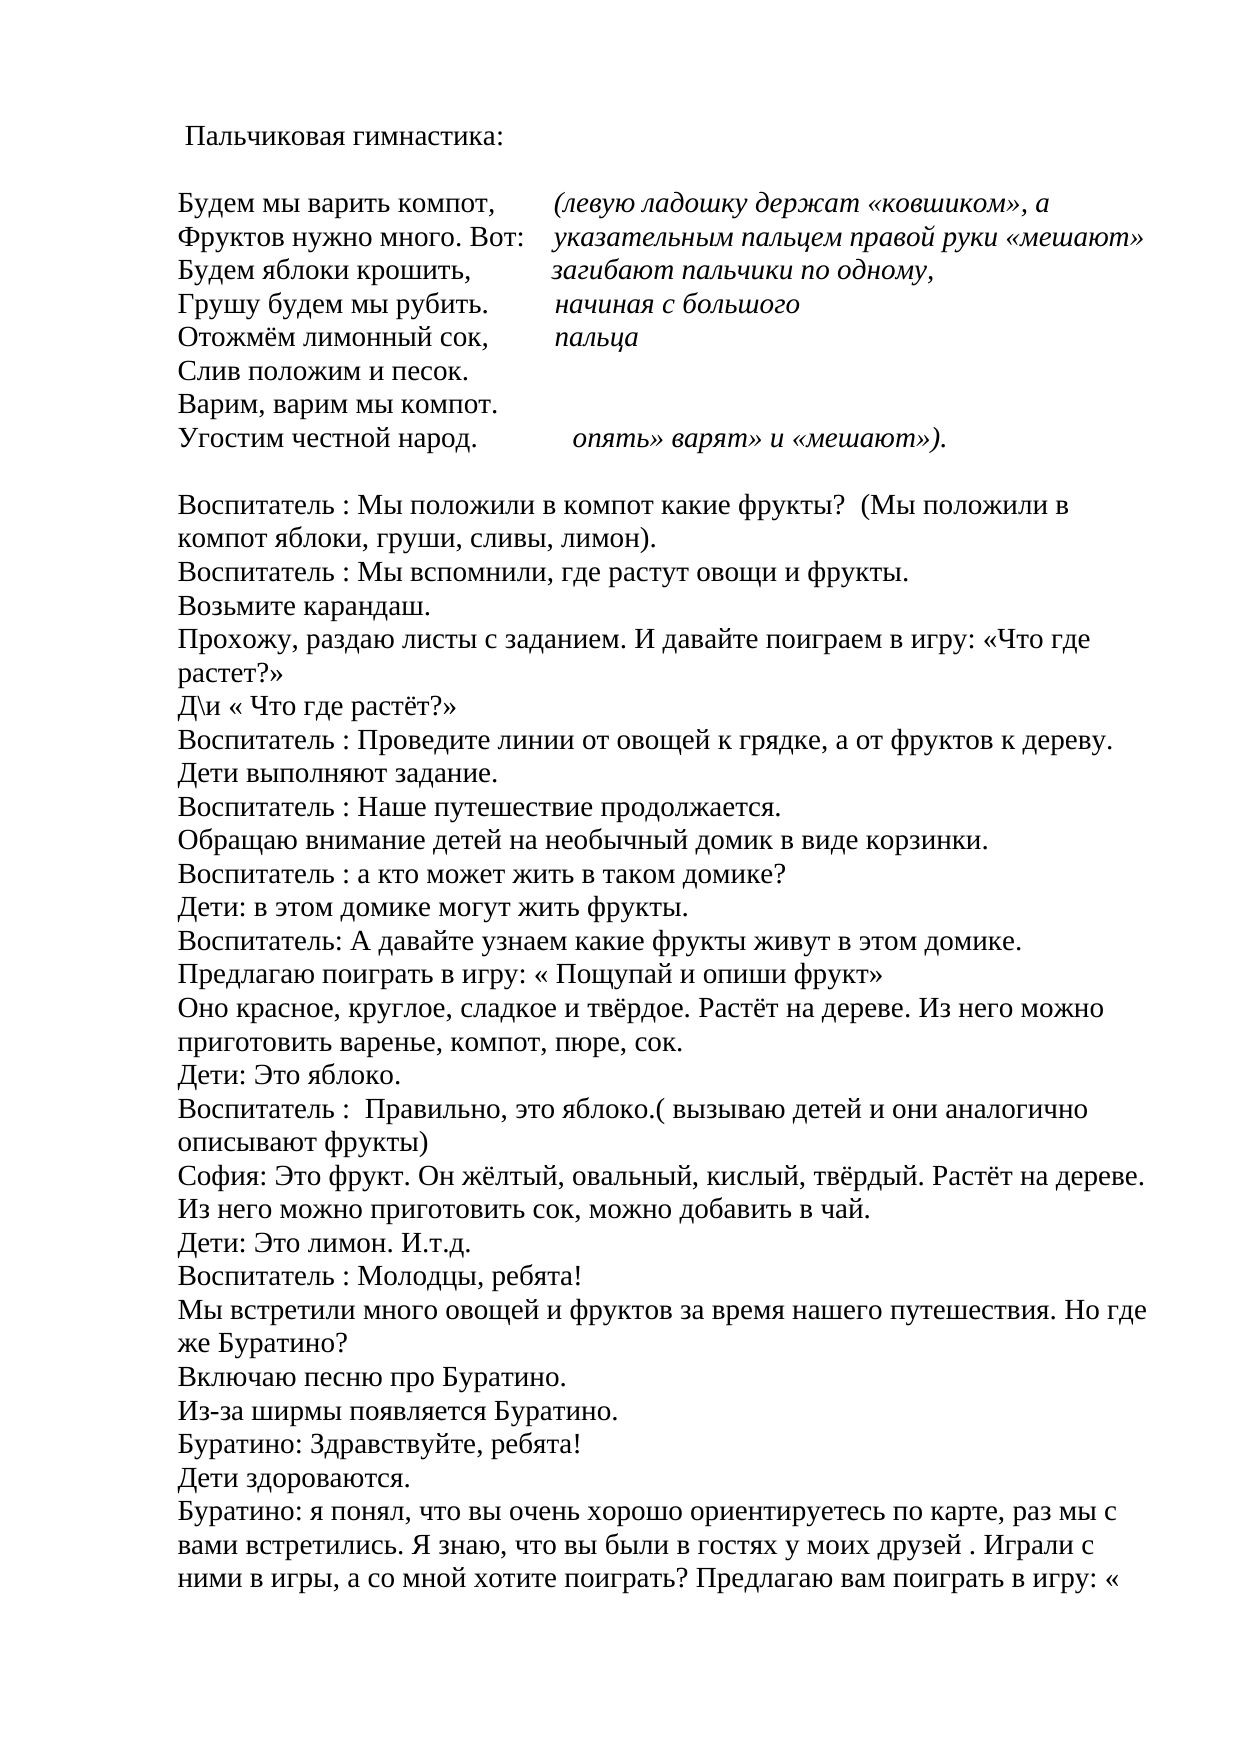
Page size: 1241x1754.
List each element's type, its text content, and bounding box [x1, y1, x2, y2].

text Фруктов нужно много. Вот: указательным пальцем правой руки «мешают» [177, 219, 1152, 252]
text Воспитатель : Проведите линии от овощей к грядке, а от фруктов к дереву. [177, 722, 1152, 755]
text Оно красное, круглое, сладкое и твёрдое. Растёт на дереве. Из него можно приготовить варенье, компот, пюре, сок. [177, 990, 1152, 1057]
text Грушу будем мы рубить. начиная с большого [177, 286, 1152, 319]
text Дети: Это яблоко. [177, 1057, 1152, 1091]
text Воспитатель : Мы вспомнили, где растут овощи и фрукты. [177, 554, 1152, 588]
text Мы встретили много овощей и фруктов за время нашего путешествия. Но где же Буратино? [177, 1292, 1152, 1359]
text Возьмите карандаш. [177, 588, 1152, 621]
text Воспитатель : Наше путешествие продолжается. [177, 789, 1152, 822]
text Воспитатель : Мы положили в компот какие фрукты? (Мы положили в компот яблоки, груши, сливы, лимон). [177, 487, 1152, 554]
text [177, 1493, 1152, 1594]
text Буратино: Здравствуйте, ребята! [177, 1426, 1152, 1460]
text Воспитатель : Правильно, это яблоко.( вызываю детей и они аналогично описывают фрукты) [177, 1091, 1152, 1158]
text Воспитатель : а кто может жить в таком домике? [177, 856, 1152, 889]
text Будем мы варить компот, (левую ладошку держат «ковшиком», а [177, 185, 1152, 219]
text Воспитатель : Молодцы, ребята! [177, 1258, 1152, 1292]
text Дети здороваются. [177, 1460, 1152, 1493]
text Включаю песню про Буратино. [177, 1359, 1152, 1393]
text Из-за ширмы появляется Буратино. [177, 1393, 1152, 1426]
text Пальчиковая гимнастика: [177, 118, 1152, 152]
text Обращаю внимание детей на необычный домик в виде корзинки. [177, 822, 1152, 856]
text Дети выполняют задание. [177, 755, 1152, 789]
text Угостим честной народ. опять» варят» и «мешают»). [177, 420, 1152, 453]
text Дети: в этом домике могут жить фрукты. [177, 889, 1152, 923]
text Слив положим и песок. [177, 353, 1152, 386]
text Отожмём лимонный сок, пальца [177, 319, 1152, 353]
text София: Это фрукт. Он жёлтый, овальный, кислый, твёрдый. Растёт на дереве. Из него можно приготовить сок, можно добавить в чай. [177, 1158, 1152, 1225]
text Д\и « Что где растёт?» [177, 688, 1152, 722]
text Воспитатель: А давайте узнаем какие фрукты живут в этом домике. Предлагаю поиграть в игру: « Пощупай и опиши фрукт» [177, 923, 1152, 990]
text Варим, варим мы компот. [177, 386, 1152, 420]
text Прохожу, раздаю листы с заданием. И давайте поиграем в игру: «Что где растет?» [177, 621, 1152, 688]
text Дети: Это лимон. И.т.д. [177, 1225, 1152, 1258]
text Будем яблоки крошить, загибают пальчики по одному, [177, 252, 1152, 286]
